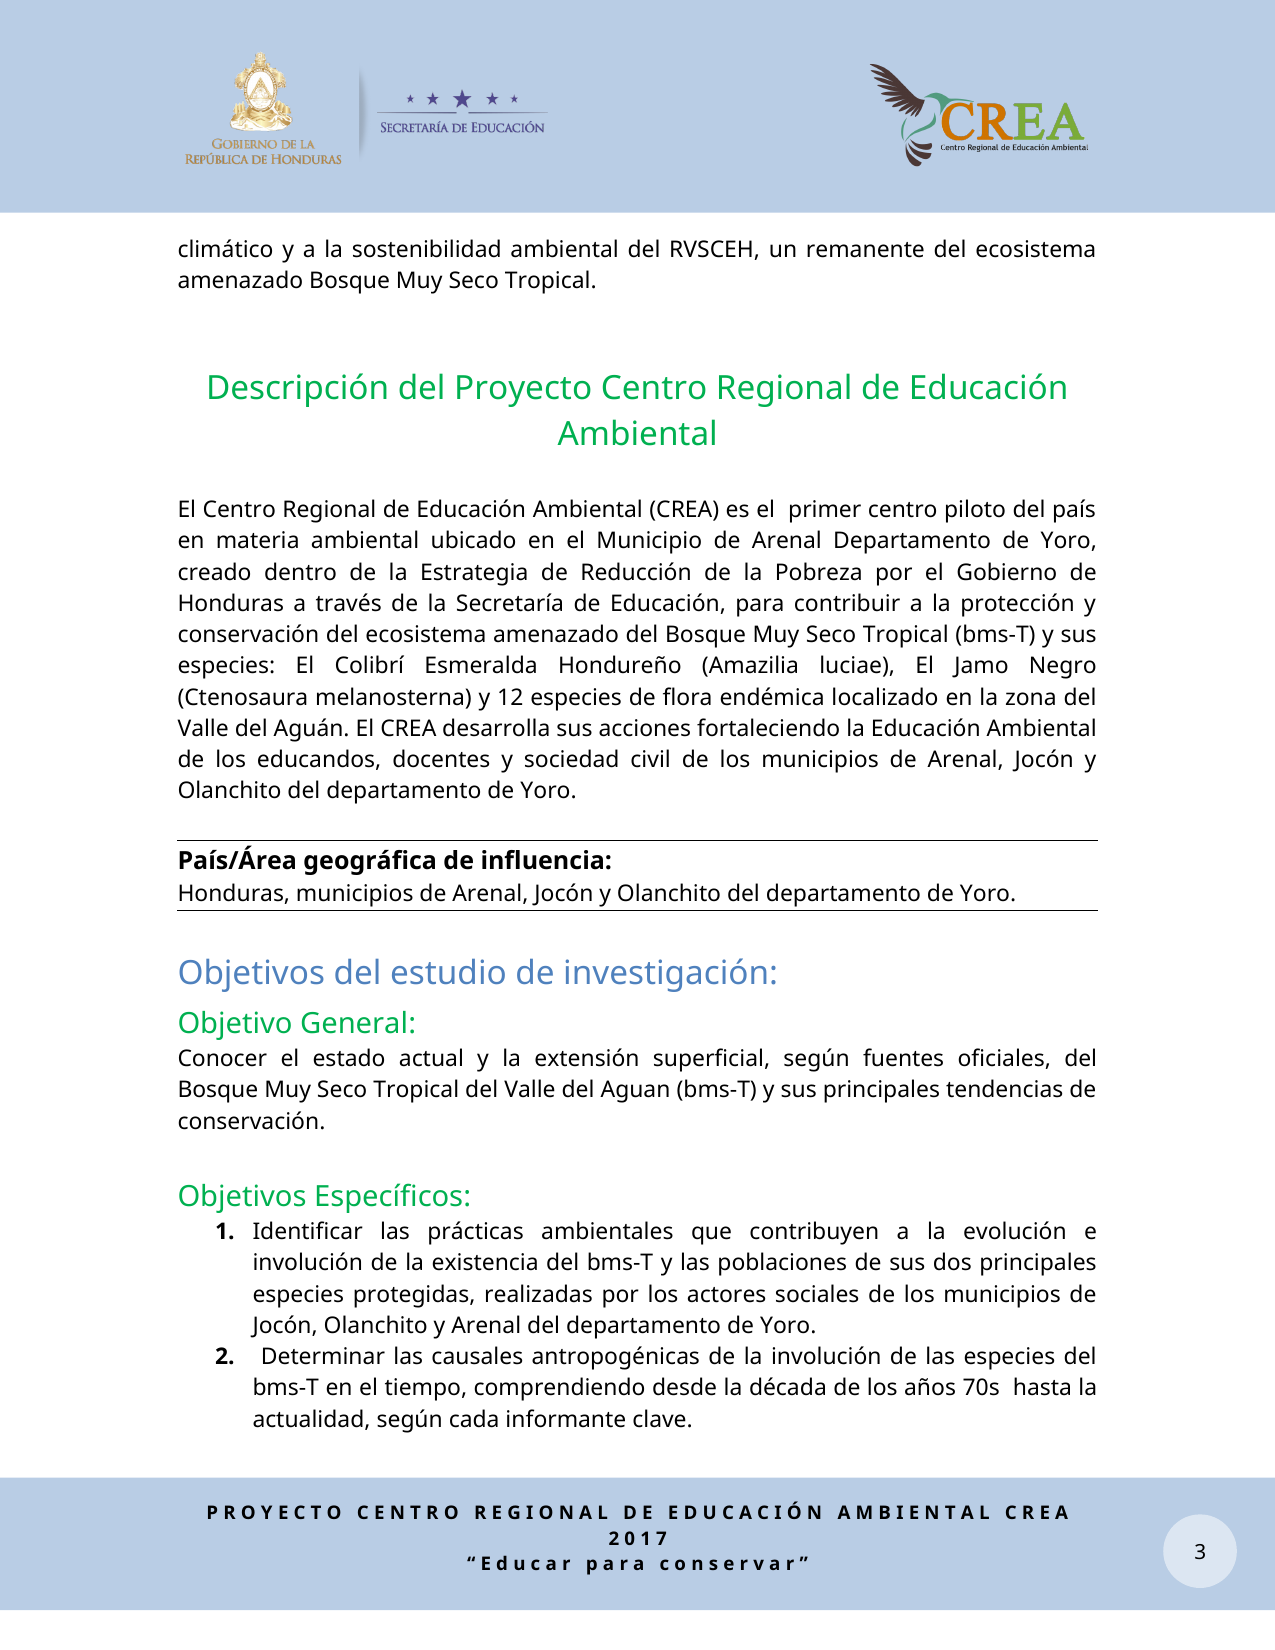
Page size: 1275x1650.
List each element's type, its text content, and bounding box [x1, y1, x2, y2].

picture [177, 48, 559, 183]
list Determinar las causales antropogénicas de la involución de las especies del bms-T en el tiempo, comprendiendo desde la década de los años 70s hasta la actualidad, según cada informante clave. [215, 1340, 1098, 1434]
text Honduras, municipios de Arenal, Jocón y Olanchito del departamento de Yoro. [177, 877, 1098, 910]
subtitle Descripción del Proyecto Centro Regional de Educación Ambiental [177, 364, 1098, 455]
text El Centro Regional de Educación Ambiental (CREA) es el primer centro piloto del país en materia ambiental ubicado en el Municipio de Arenal Departamento de Yoro, creado dentro de la Estrategia de Reducción de la Pobreza por el Gobierno de Honduras a través de la Secretaría de Educación, para contribuir a la protección y conservación del ecosistema amenazado del Bosque Muy Seco Tropical (bms-T) y sus especies: El Colibrí Esmeralda Hondureño (Amazilia luciae), El Jamo Negro (Ctenosaura melanosterna) y 12 especies de flora endémica localizado en la zona del Valle del Aguán. El CREA desarrolla sus acciones fortaleciendo la Educación Ambiental de los educandos, docentes y sociedad civil de los municipios de Arenal, Jocón y Olanchito del departamento de Yoro. [177, 493, 1098, 806]
subtitle Objetivos Específicos: [177, 1175, 1098, 1215]
text Conocer el estado actual y la extensión superficial, según fuentes oficiales, del Bosque Muy Seco Tropical del Valle del Aguan (bms-T) y sus principales tendencias de conservación. [177, 1042, 1098, 1136]
picture [865, 58, 1091, 172]
text País/Área geográfica de influencia: [177, 841, 1098, 877]
subtitle Objetivo General: [177, 1002, 1098, 1042]
list Identificar las prácticas ambientales que contribuyen a la evolución e involución de la existencia del bms-T y las poblaciones de sus dos principales especies protegidas, realizadas por los actores sociales de los municipios de Jocón, Olanchito y Arenal del departamento de Yoro. [215, 1215, 1098, 1340]
subtitle Objetivos del estudio de investigación: [177, 949, 1098, 994]
